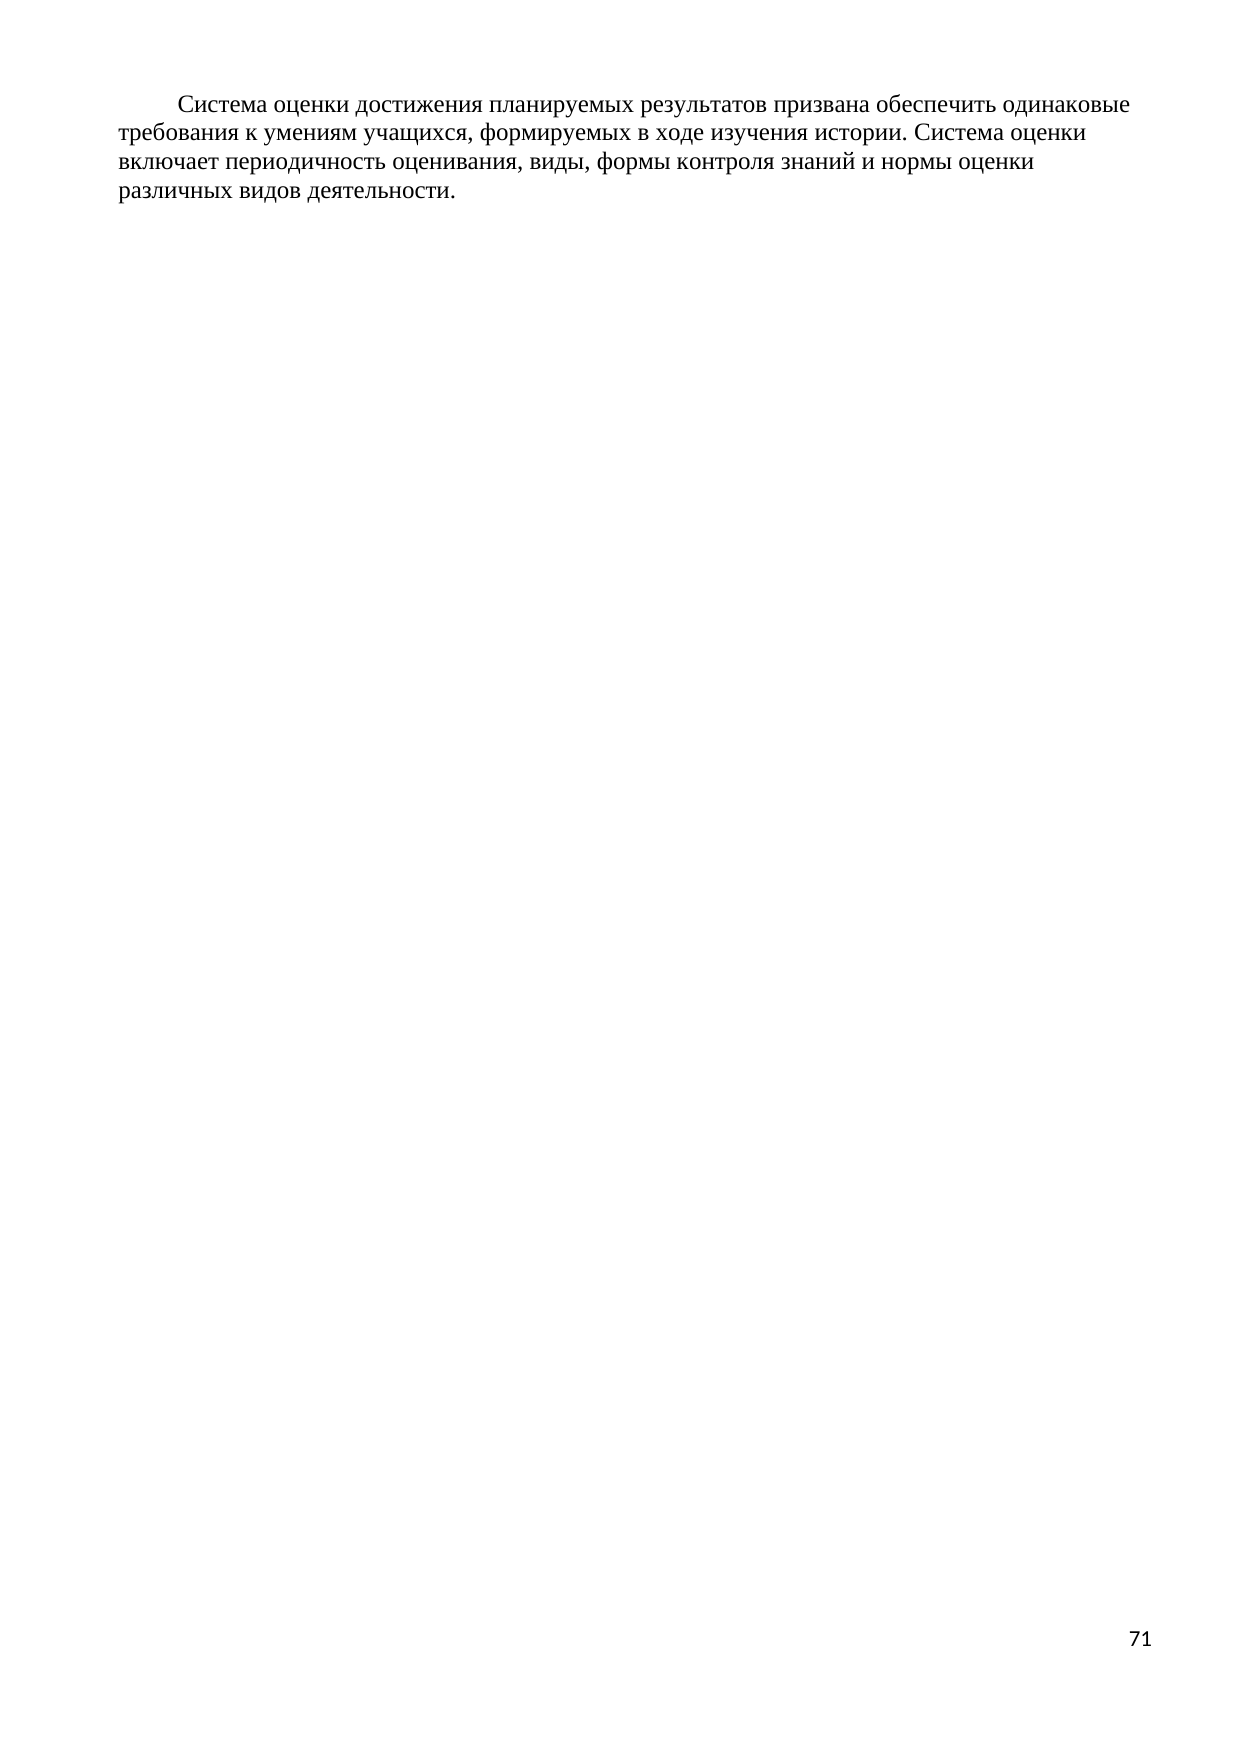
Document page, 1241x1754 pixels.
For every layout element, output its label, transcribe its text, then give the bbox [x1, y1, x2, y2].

text Система оценки достижения планируемых результатов призвана обеспечить одинаковые требования к умениям учащихся, формируемых в ходе изучения истории. Система оценки включает периодичность оценивания, виды, формы контроля знаний и нормы оценки различных видов деятельности. [118, 89, 1152, 204]
